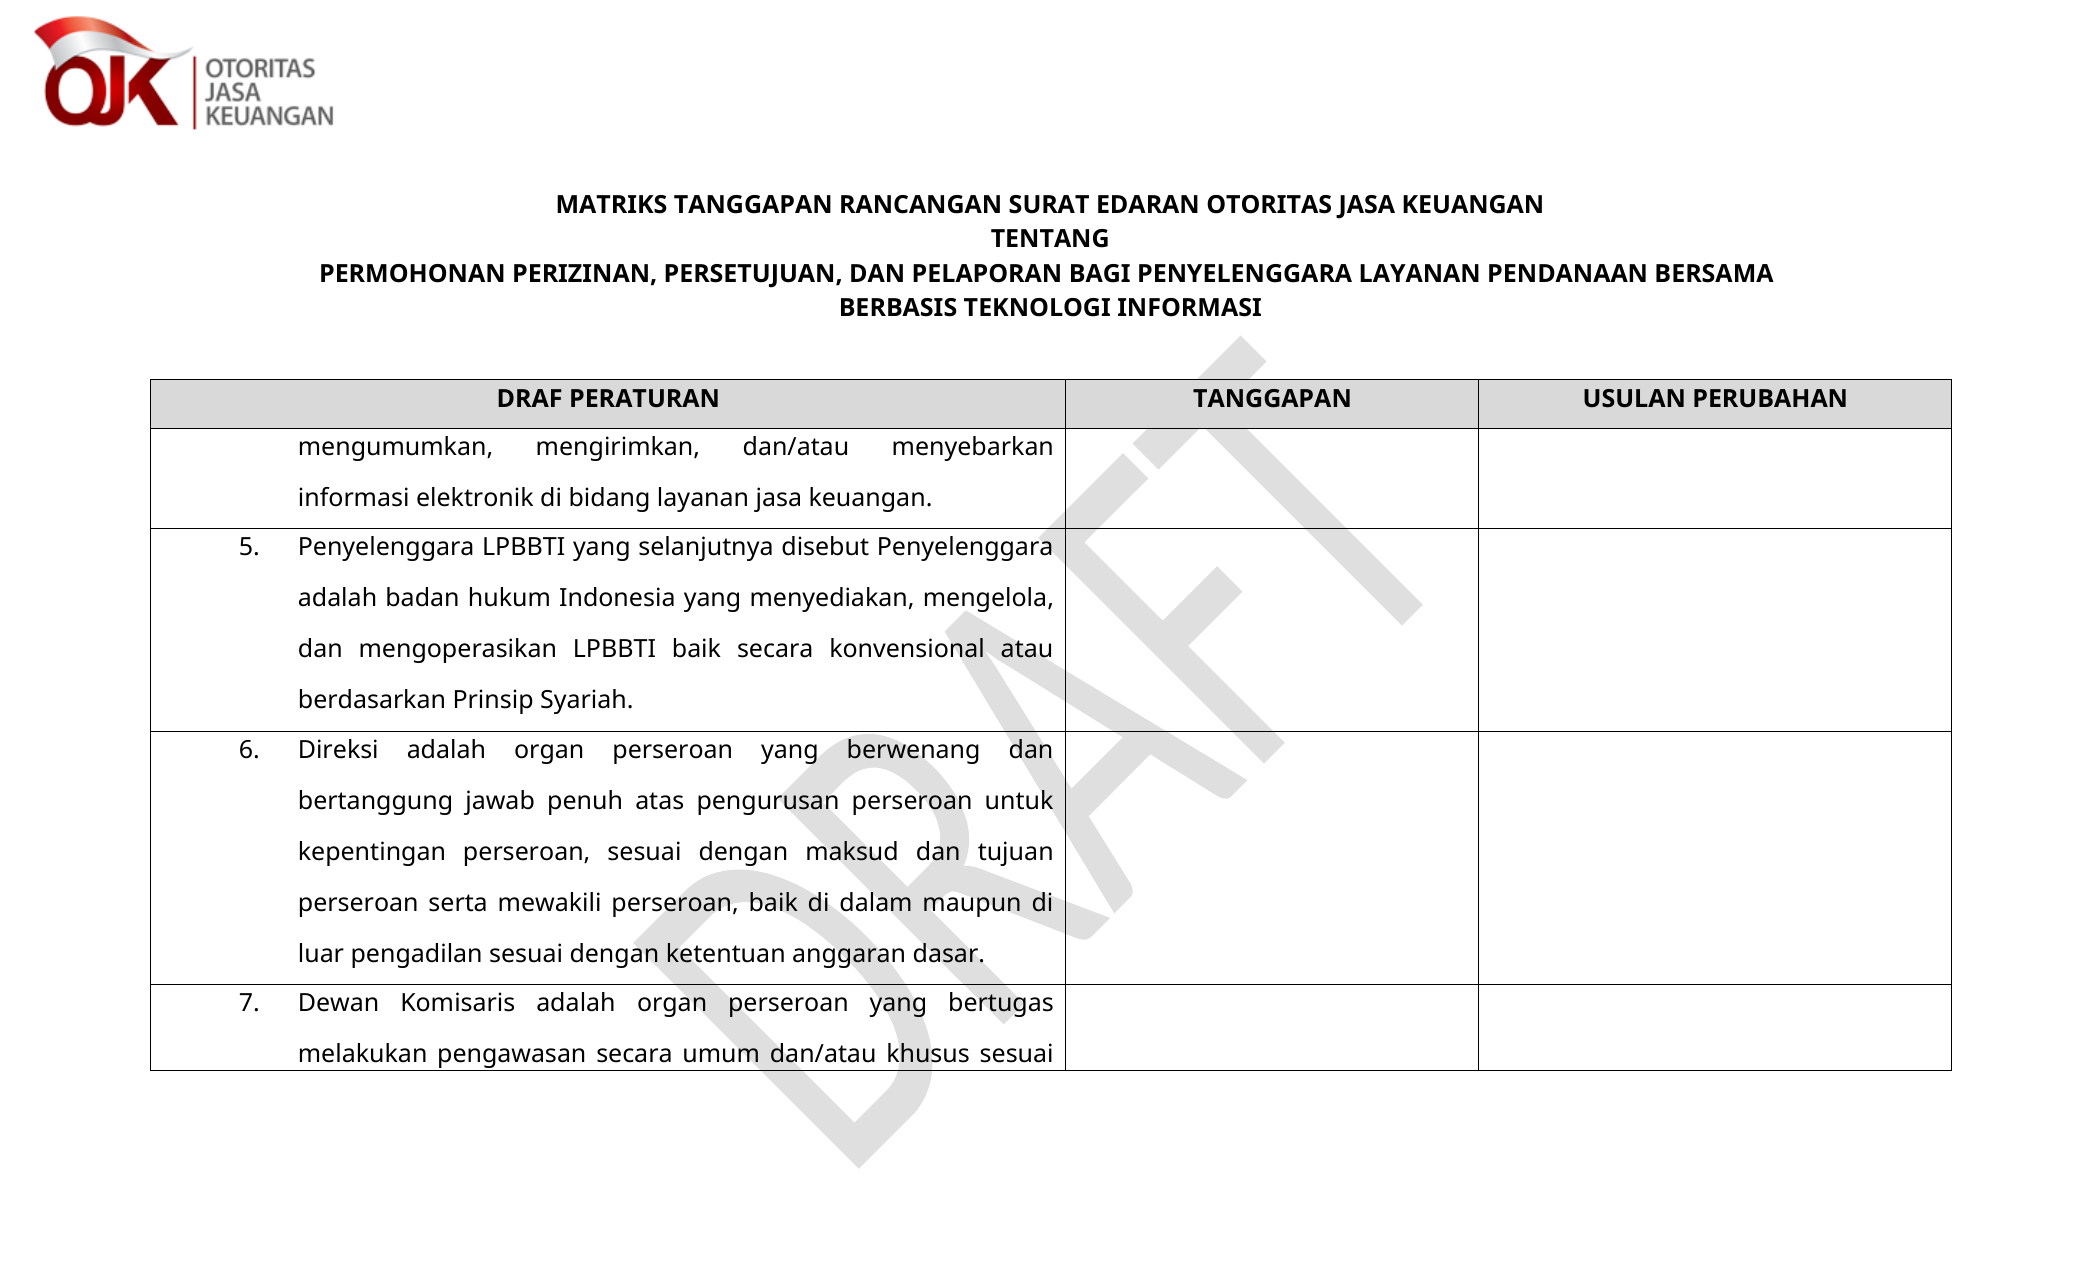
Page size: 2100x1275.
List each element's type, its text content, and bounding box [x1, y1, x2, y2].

table_cell [1479, 732, 1951, 984]
picture [33, 15, 336, 131]
table_cell Penyelenggara LPBBTI yang selanjutnya disebut Penyelenggara adalah badan hukum Indonesia yang menyediakan, mengelola, dan mengoperasikan LPBBTI baik secara konvensional atau berdasarkan Prinsip Syariah. [151, 529, 1065, 731]
table_cell [1479, 429, 1951, 528]
table_cell [1066, 529, 1478, 731]
table_header DRAF PERATURAN [151, 380, 1065, 428]
table_cell [1066, 985, 1478, 1070]
table_cell Sistem Elektronik adalah serangkaian perangkat dan prosedur elektronik yang berfungsi mempersiapkan, mengumpulkan, mengolah, menganalisis, menyimpan, menampilkan, mengumumkan, mengirimkan, dan/atau menyebarkan informasi elektronik di bidang layanan jasa keuangan. [151, 429, 1065, 528]
table_cell [1479, 529, 1951, 731]
table_cell [1066, 429, 1478, 528]
table_header TANGGAPAN [1066, 380, 1478, 428]
table_cell [1479, 985, 1951, 1070]
table_cell Direksi adalah organ perseroan yang berwenang dan bertanggung jawab penuh atas pengurusan perseroan untuk kepentingan perseroan, sesuai dengan maksud dan tujuan perseroan serta mewakili perseroan, baik di dalam maupun di luar pengadilan sesuai dengan ketentuan anggaran dasar. [151, 732, 1065, 984]
table_cell Dewan Komisaris adalah organ perseroan yang bertugas melakukan pengawasan secara umum dan/atau khusus sesuai dengan anggaran dasar serta memberi nasihat kepada Direksi. [151, 985, 1065, 1070]
table_cell [1066, 732, 1478, 984]
table_header USULAN PERUBAHAN [1479, 380, 1951, 428]
